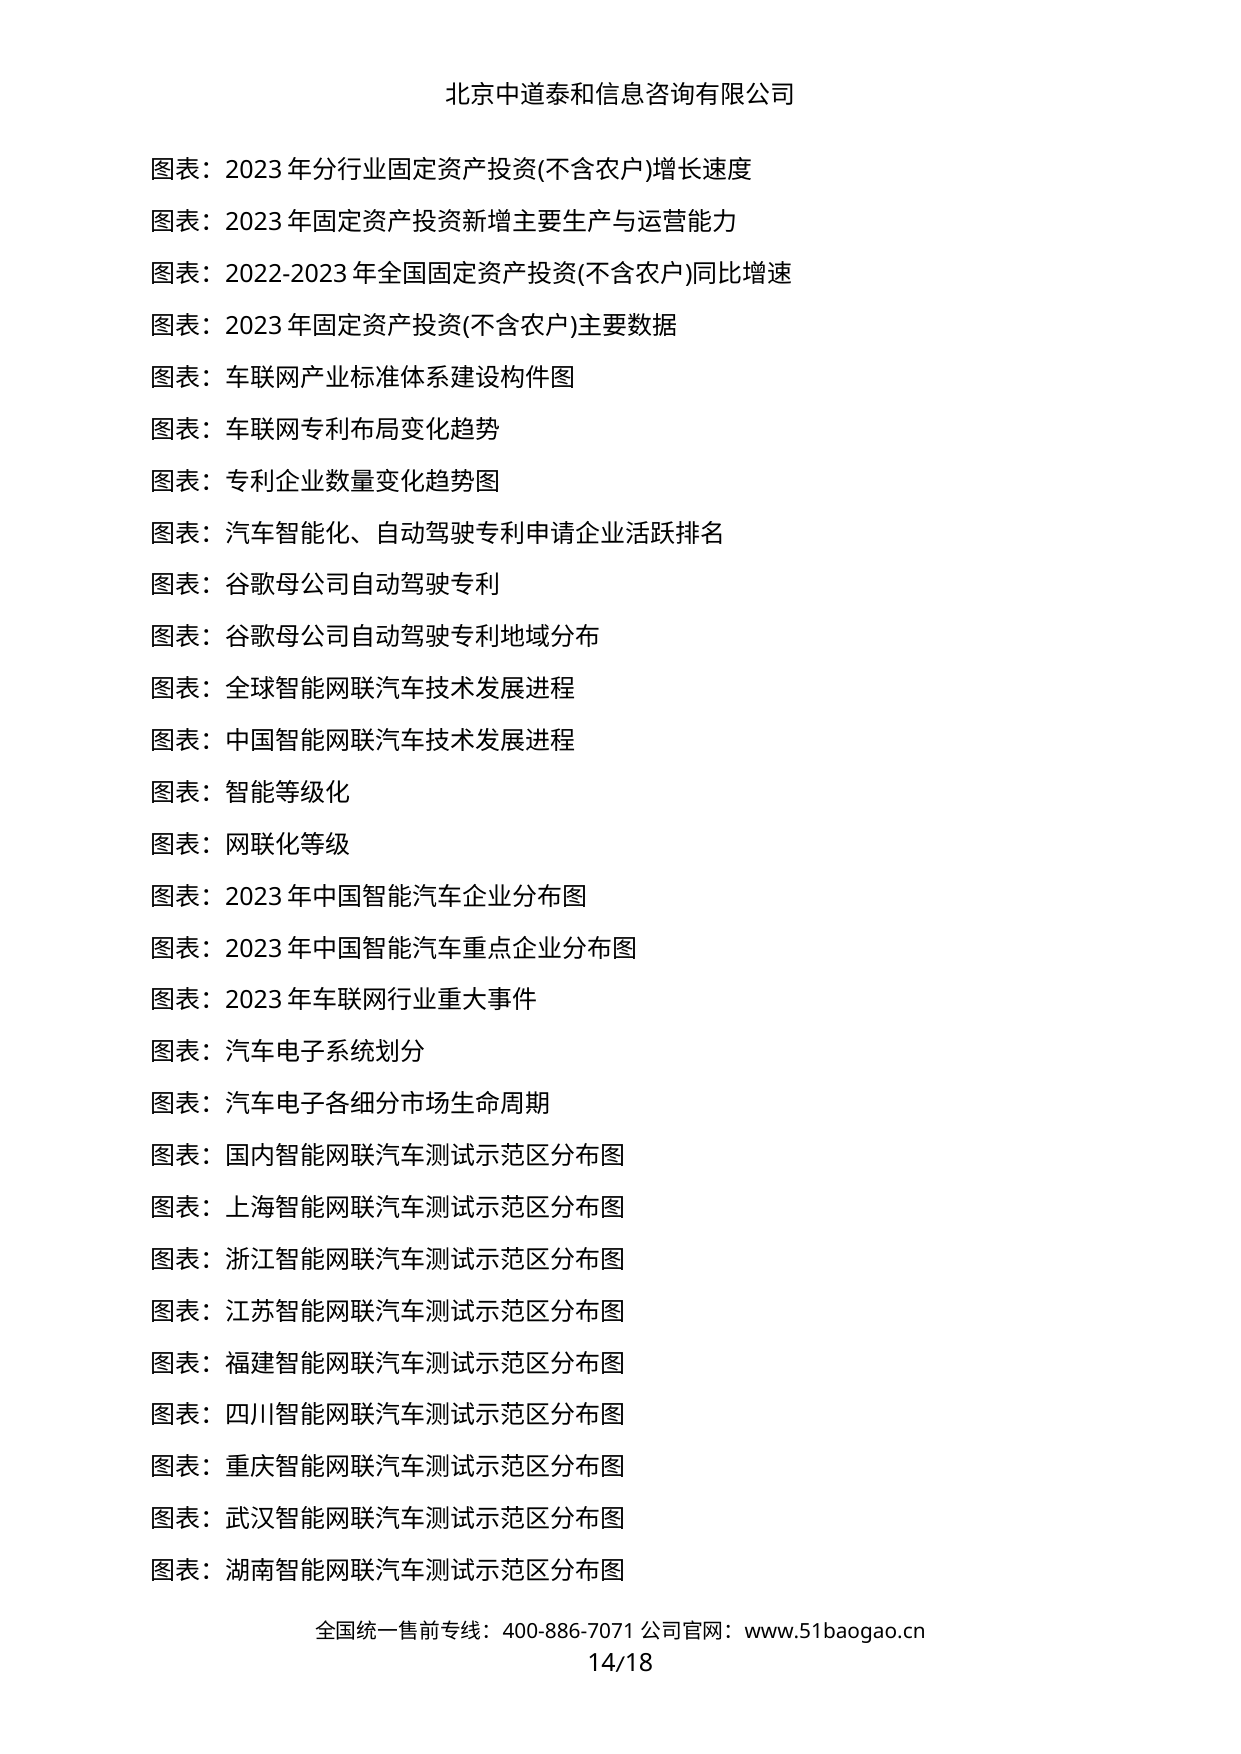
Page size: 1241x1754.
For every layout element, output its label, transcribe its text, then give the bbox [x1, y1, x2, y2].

text 图表：2023年车联网行业重大事件 [150, 980, 1090, 1016]
text 图表：福建智能网联汽车测试示范区分布图 [150, 1343, 1090, 1379]
text 图表：汽车电子各细分市场生命周期 [150, 1084, 1090, 1120]
text 图表：汽车智能化、自动驾驶专利申请企业活跃排名 [150, 513, 1090, 549]
text 图表：车联网专利布局变化趋势 [150, 409, 1090, 446]
text 图表：2023年中国智能汽车企业分布图 [150, 876, 1090, 912]
text 图表：谷歌母公司自动驾驶专利 [150, 565, 1090, 601]
text 图表：湖南智能网联汽车测试示范区分布图 [150, 1551, 1090, 1587]
text 图表：网联化等级 [150, 824, 1090, 861]
text 图表：四川智能网联汽车测试示范区分布图 [150, 1395, 1090, 1431]
text 图表：中国智能网联汽车技术发展进程 [150, 721, 1090, 757]
text 图表：汽车电子系统划分 [150, 1032, 1090, 1068]
text 图表：车联网产业标准体系建设构件图 [150, 357, 1090, 394]
text 图表：2023年中国智能汽车重点企业分布图 [150, 928, 1090, 964]
text 图表：重庆智能网联汽车测试示范区分布图 [150, 1447, 1090, 1483]
text 图表：2023年固定资产投资(不含农户)主要数据 [150, 306, 1090, 342]
text 图表：国内智能网联汽车测试示范区分布图 [150, 1136, 1090, 1172]
text 图表：2023年分行业固定资产投资(不含农户)增长速度 [150, 150, 1090, 186]
text 图表：全球智能网联汽车技术发展进程 [150, 669, 1090, 705]
text 图表：智能等级化 [150, 772, 1090, 809]
text 图表：武汉智能网联汽车测试示范区分布图 [150, 1499, 1090, 1535]
text 图表：2023年固定资产投资新增主要生产与运营能力 [150, 202, 1090, 238]
text 图表：上海智能网联汽车测试示范区分布图 [150, 1187, 1090, 1224]
text 图表：浙江智能网联汽车测试示范区分布图 [150, 1239, 1090, 1276]
text 图表：2022-2023年全国固定资产投资(不含农户)同比增速 [150, 254, 1090, 290]
text 图表：江苏智能网联汽车测试示范区分布图 [150, 1291, 1090, 1327]
text 图表：谷歌母公司自动驾驶专利地域分布 [150, 617, 1090, 653]
text 图表：专利企业数量变化趋势图 [150, 461, 1090, 497]
